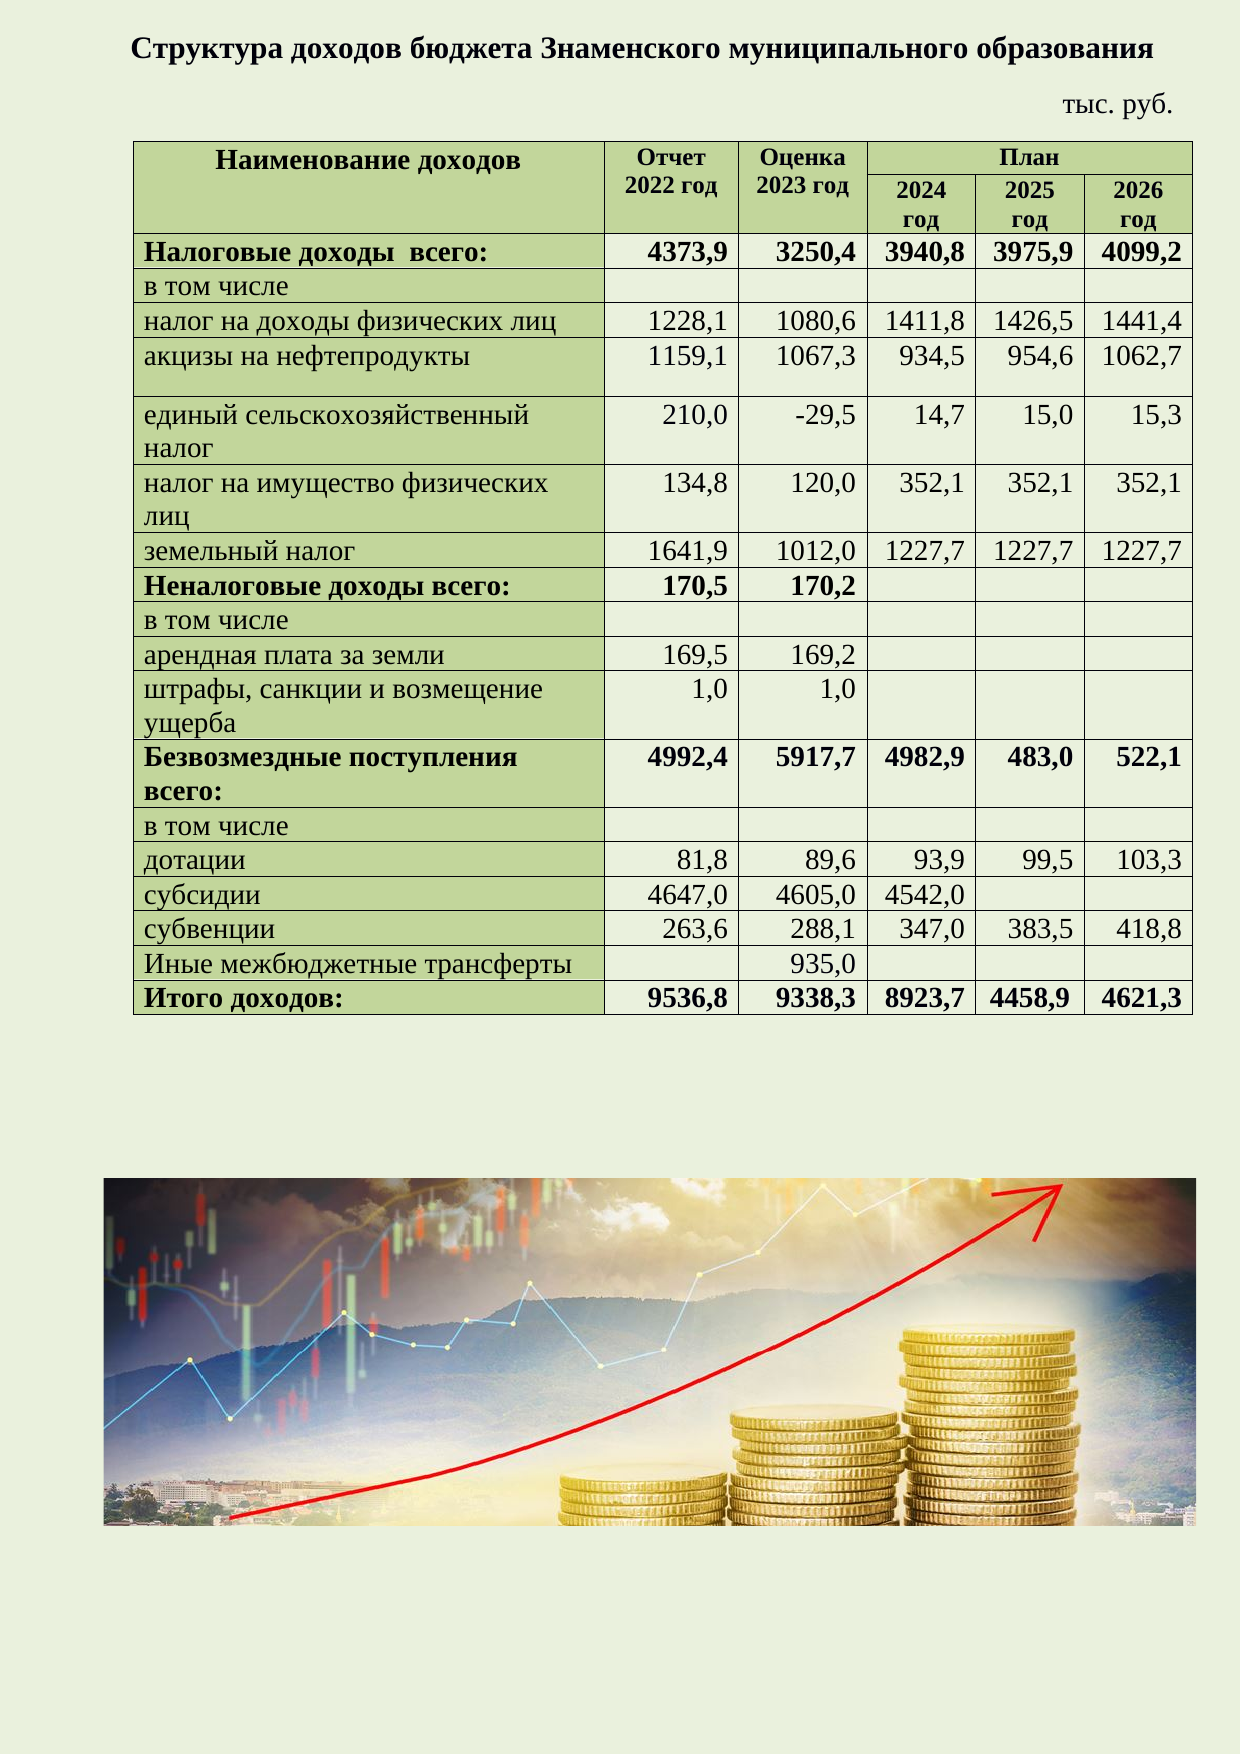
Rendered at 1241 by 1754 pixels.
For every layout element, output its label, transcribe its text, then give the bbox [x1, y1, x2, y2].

table_cell налог на доходы физических лиц [134, 303, 604, 337]
table_cell [1085, 637, 1192, 670]
table_cell 210,0 [605, 397, 738, 464]
table_cell 352,1 [1085, 465, 1192, 532]
table_cell 522,1 [1085, 740, 1192, 807]
table_cell [976, 671, 1084, 738]
table_cell 120,0 [739, 465, 867, 532]
table_cell субсидии [134, 877, 604, 910]
table_cell 1228,1 [605, 303, 738, 337]
table_cell 483,0 [976, 740, 1084, 807]
table_cell 134,8 [605, 465, 738, 532]
table_cell 1227,7 [976, 533, 1084, 567]
table_cell 418,8 [1085, 911, 1192, 945]
table_header Наименование доходов [134, 142, 604, 233]
table_cell 169,2 [739, 637, 867, 670]
table_cell 352,1 [976, 465, 1084, 532]
table_cell 5917,7 [739, 740, 867, 807]
table_cell [976, 946, 1084, 979]
table_cell [605, 946, 738, 979]
table_cell 2025 год [976, 175, 1084, 233]
table_cell дотации [134, 842, 604, 876]
table_cell 263,6 [605, 911, 738, 945]
table_cell 1227,7 [1085, 533, 1192, 567]
table_cell 2024 год [868, 175, 975, 233]
table_cell 934,5 [868, 338, 975, 396]
table_cell 4621,3 [1085, 981, 1192, 1014]
table_cell арендная плата за земли [134, 637, 604, 670]
table_cell [1085, 269, 1192, 302]
text тыс. руб. [103, 86, 1181, 120]
table_cell 1,0 [605, 671, 738, 738]
table_cell [1085, 568, 1192, 601]
table_cell 1159,1 [605, 338, 738, 396]
table_header План [868, 142, 1192, 174]
table_cell [868, 637, 975, 670]
table_cell [1085, 946, 1192, 979]
table_cell [976, 269, 1084, 302]
table_cell 169,5 [605, 637, 738, 670]
table_cell [1085, 877, 1192, 910]
table_cell [976, 637, 1084, 670]
text Структура доходов бюджета Знаменского муниципального образования [103, 29, 1181, 66]
table_cell 383,5 [976, 911, 1084, 945]
table_cell 2026 год [1085, 175, 1192, 233]
table_cell единый сельскохозяйственный налог [134, 397, 604, 464]
table_cell 3975,9 [976, 234, 1084, 267]
table_cell 288,1 [739, 911, 867, 945]
table_cell [605, 808, 738, 841]
table_cell 15,0 [976, 397, 1084, 464]
table_cell 4373,9 [605, 234, 738, 267]
table_cell [868, 269, 975, 302]
table_cell -29,5 [739, 397, 867, 464]
table_cell [1085, 602, 1192, 636]
table_cell 4542,0 [868, 877, 975, 910]
table_cell 935,0 [739, 946, 867, 979]
table_cell 1012,0 [739, 533, 867, 567]
table_cell 9338,3 [739, 981, 867, 1014]
table_cell [976, 877, 1084, 910]
table_cell 1411,8 [868, 303, 975, 337]
table_cell [976, 602, 1084, 636]
table_cell 1067,3 [739, 338, 867, 396]
table_cell [868, 671, 975, 738]
table_cell 81,8 [605, 842, 738, 876]
table_cell 1441,4 [1085, 303, 1192, 337]
table_cell 1227,7 [868, 533, 975, 567]
table_cell [868, 568, 975, 601]
table_cell Неналоговые доходы всего: [134, 568, 604, 601]
table_cell 103,3 [1085, 842, 1192, 876]
table_cell [868, 946, 975, 979]
table_cell 3940,8 [868, 234, 975, 267]
table_cell 1062,7 [1085, 338, 1192, 396]
table_cell 170,5 [605, 568, 738, 601]
table_cell 1426,5 [976, 303, 1084, 337]
table_cell 15,3 [1085, 397, 1192, 464]
table_cell 1,0 [739, 671, 867, 738]
table_cell Итого доходов: [134, 981, 604, 1014]
table_cell [605, 269, 738, 302]
table_cell [739, 269, 867, 302]
table_cell [1085, 671, 1192, 738]
table_cell [976, 568, 1084, 601]
table_cell Иные межбюджетные трансферты [134, 946, 604, 979]
table_cell 347,0 [868, 911, 975, 945]
table_cell акцизы на нефтепродукты [134, 338, 604, 396]
table_cell 4982,9 [868, 740, 975, 807]
table_cell [868, 602, 975, 636]
table_cell 4605,0 [739, 877, 867, 910]
table_cell 1641,9 [605, 533, 738, 567]
table_cell 170,2 [739, 568, 867, 601]
table_cell 352,1 [868, 465, 975, 532]
table_cell 1080,6 [739, 303, 867, 337]
table_cell 954,6 [976, 338, 1084, 396]
table_cell [976, 808, 1084, 841]
table_cell субвенции [134, 911, 604, 945]
table_cell в том числе [134, 602, 604, 636]
picture [103, 1178, 1197, 1526]
table_cell штрафы, санкции и возмещение ущерба [134, 671, 604, 738]
table_cell в том числе [134, 269, 604, 302]
table_cell 99,5 [976, 842, 1084, 876]
table_cell [605, 602, 738, 636]
table_cell 4992,4 [605, 740, 738, 807]
table_cell в том числе [134, 808, 604, 841]
table_cell 4099,2 [1085, 234, 1192, 267]
table_header Оценка 2023 год [739, 142, 867, 233]
table_cell 14,7 [868, 397, 975, 464]
table_cell [868, 808, 975, 841]
table_cell 8923,7 [868, 981, 975, 1014]
table_cell 4458,9 [976, 981, 1084, 1014]
table_cell 89,6 [739, 842, 867, 876]
table_header Отчет 2022 год [605, 142, 738, 233]
table_cell [1085, 808, 1192, 841]
table_cell Безвозмездные поступления всего: [134, 740, 604, 807]
table_cell 93,9 [868, 842, 975, 876]
table_cell [739, 808, 867, 841]
table_cell 4647,0 [605, 877, 738, 910]
table_cell земельный налог [134, 533, 604, 567]
table_cell [739, 602, 867, 636]
table_cell 3250,4 [739, 234, 867, 267]
table_cell Налоговые доходы всего: [134, 234, 604, 267]
table_cell 9536,8 [605, 981, 738, 1014]
table_cell налог на имущество физических лиц [134, 465, 604, 532]
